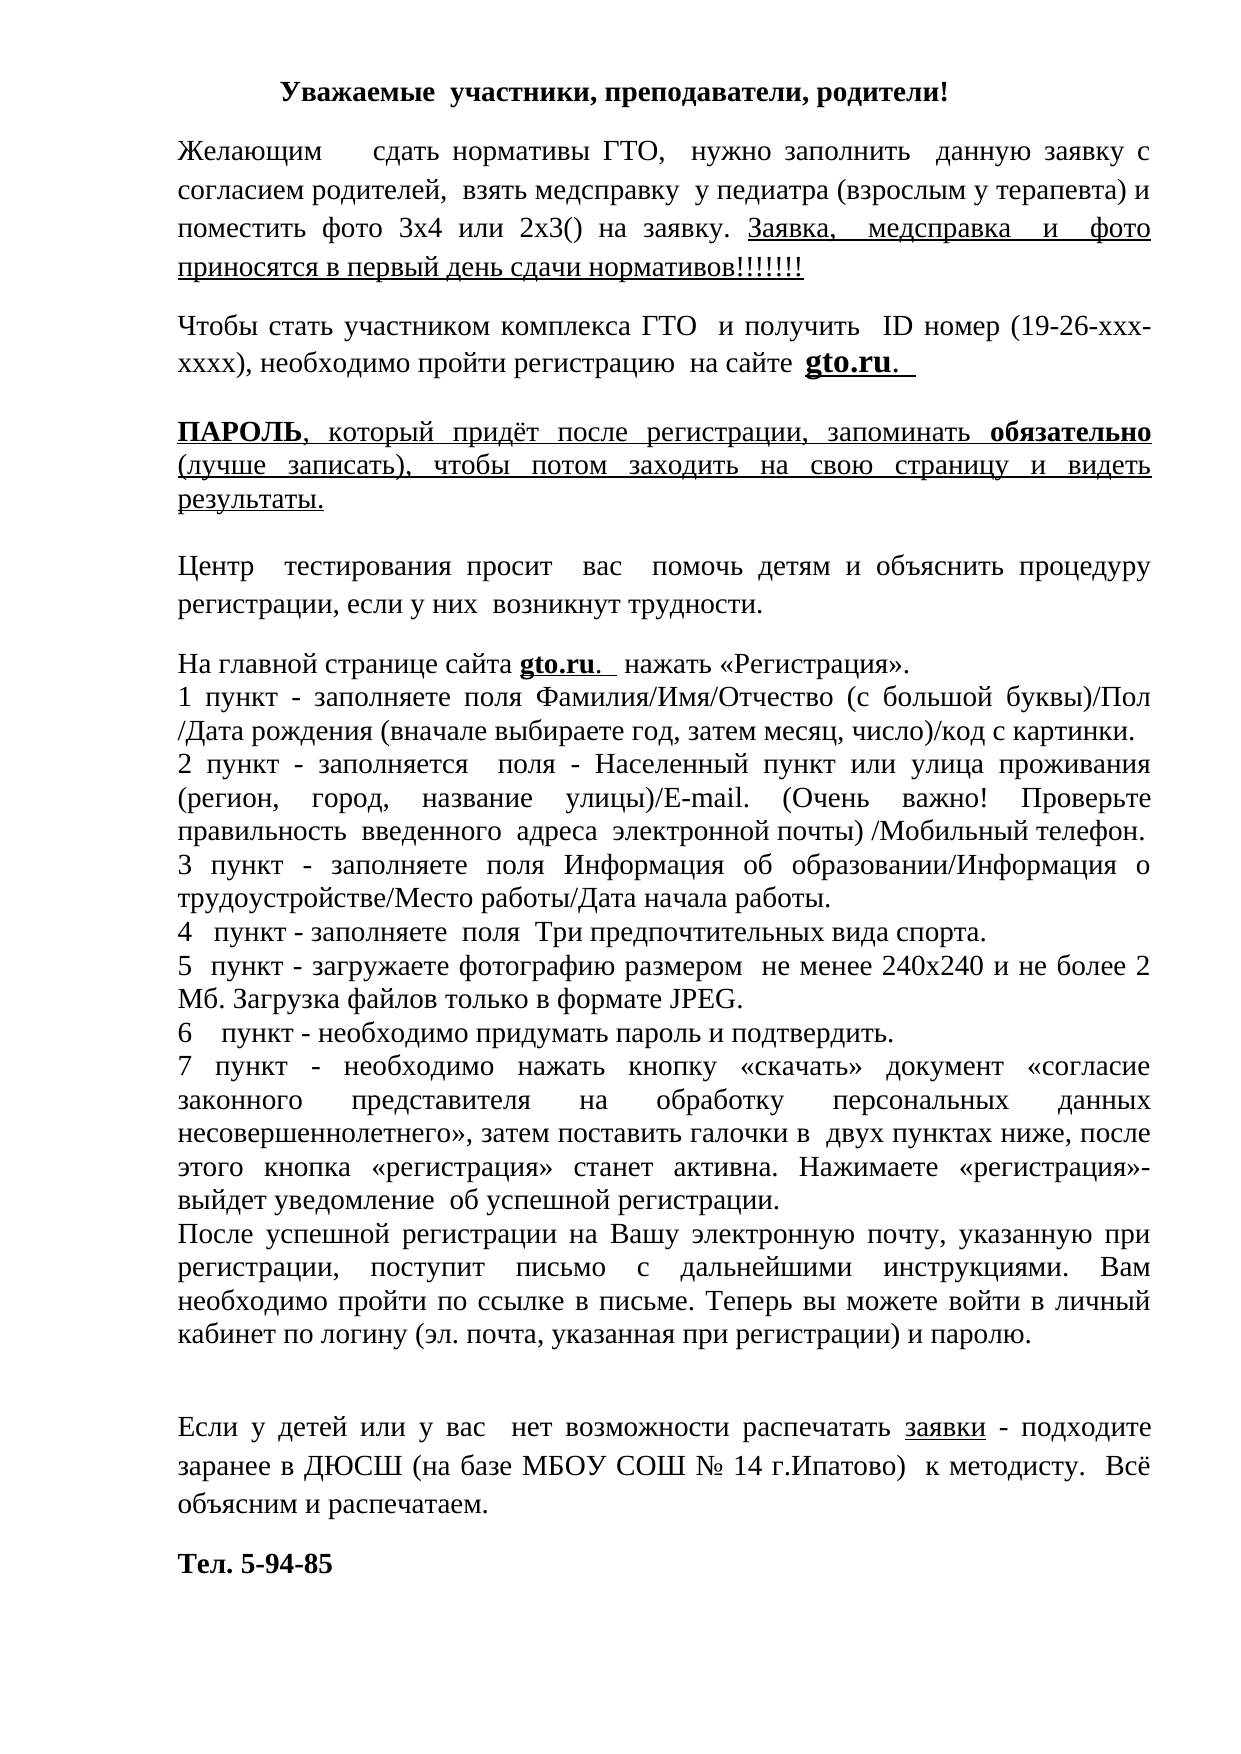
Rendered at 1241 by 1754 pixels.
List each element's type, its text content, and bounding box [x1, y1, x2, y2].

text Уважаемые участники, преподаватели, родители! [177, 74, 1152, 107]
text После успешной регистрации на Вашу электронную почту, указанную при регистрации, поступит письмо с дальнейшими инструкциями. Вам необходимо пройти по ссылке в письме. Теперь вы можете войти в личный кабинет по логину (эл. почта, указанная при регистрации) и паролю. [177, 1216, 1152, 1350]
text 6 пункт - необходимо придумать пароль и подтвердить. [177, 1015, 1152, 1048]
text Чтобы стать участником комплекса ГТО и получить ID номер (19-26-ххх-хххх), необходимо пройти регистрацию на сайте gto.ru. [177, 308, 1152, 380]
text 3 пункт - заполняете поля Информация об образовании/Информация о трудоустройстве/Место работы/Дата начала работы. [177, 847, 1152, 914]
text 7 пункт - необходимо нажать кнопку «скачать» документ «согласие законного представителя на обработку персональных данных несовершеннолетнего», затем поставить галочки в двух пунктах ниже, после этого кнопка «регистрация» станет активна. Нажимаете «регистрация»-выйдет уведомление об успешной регистрации. [177, 1048, 1152, 1216]
text ПАРОЛЬ, который придёт после регистрации, запоминать обязательно (лучше записать), чтобы потом заходить на свою страницу и видеть результаты. [177, 414, 1152, 443]
text 4 пункт - заполняете поля Три предпочтительных вида спорта. [177, 914, 1152, 948]
text 2 пункт - заполняется поля - Населенный пункт или улица проживания (регион, город, название улицы)/E-mail. (Очень важно! Проверьте правильность введенного адреса электронной почты) /Мобильный телефон. [177, 746, 1152, 847]
text Тел. 5-94-85 [177, 1546, 1152, 1579]
text 5 пункт - загружаете фотографию размером не менее 240х240 и не более 2 Мб. Загрузка файлов только в формате JPEG. [177, 948, 1152, 1015]
text Если у детей или у вас нет возможности распечатать заявки - подходите заранее в ДЮСШ (на базе МБОУ СОШ № 14 г.Ипатово) к методисту. Всё объясним и распечатаем. [177, 1409, 1152, 1520]
text ПАРОЛЬ, который придёт после регистрации, запоминать обязательно (лучше записать), чтобы потом заходить на свою страницу и видеть результаты. [177, 477, 1152, 514]
text ПАРОЛЬ, который придёт после регистрации, запоминать обязательно (лучше записать), чтобы потом заходить на свою страницу и видеть результаты. [177, 444, 1152, 476]
text Желающим сдать нормативы ГТО, нужно заполнить данную заявку с согласием родителей, взять медсправку у педиатра (взрослым у терапевта) и поместить фото 3х4 или 2х3() на заявку. Заявка, медсправка и фото приносятся в первый день сдачи нормативов!!!!!!! [177, 133, 1152, 282]
text 1 пункт - заполняете поля Фамилия/Имя/Отчество (с большой буквы)/Пол /Дата рождения (вначале выбираете год, затем месяц, число)/код с картинки. [177, 679, 1152, 746]
text На главной странице сайта gto.ru. нажать «Регистрация». [177, 646, 1152, 679]
text Центр тестирования просит вас помочь детям и объяснить процедуру регистрации, если у них возникнут трудности. [177, 548, 1152, 620]
